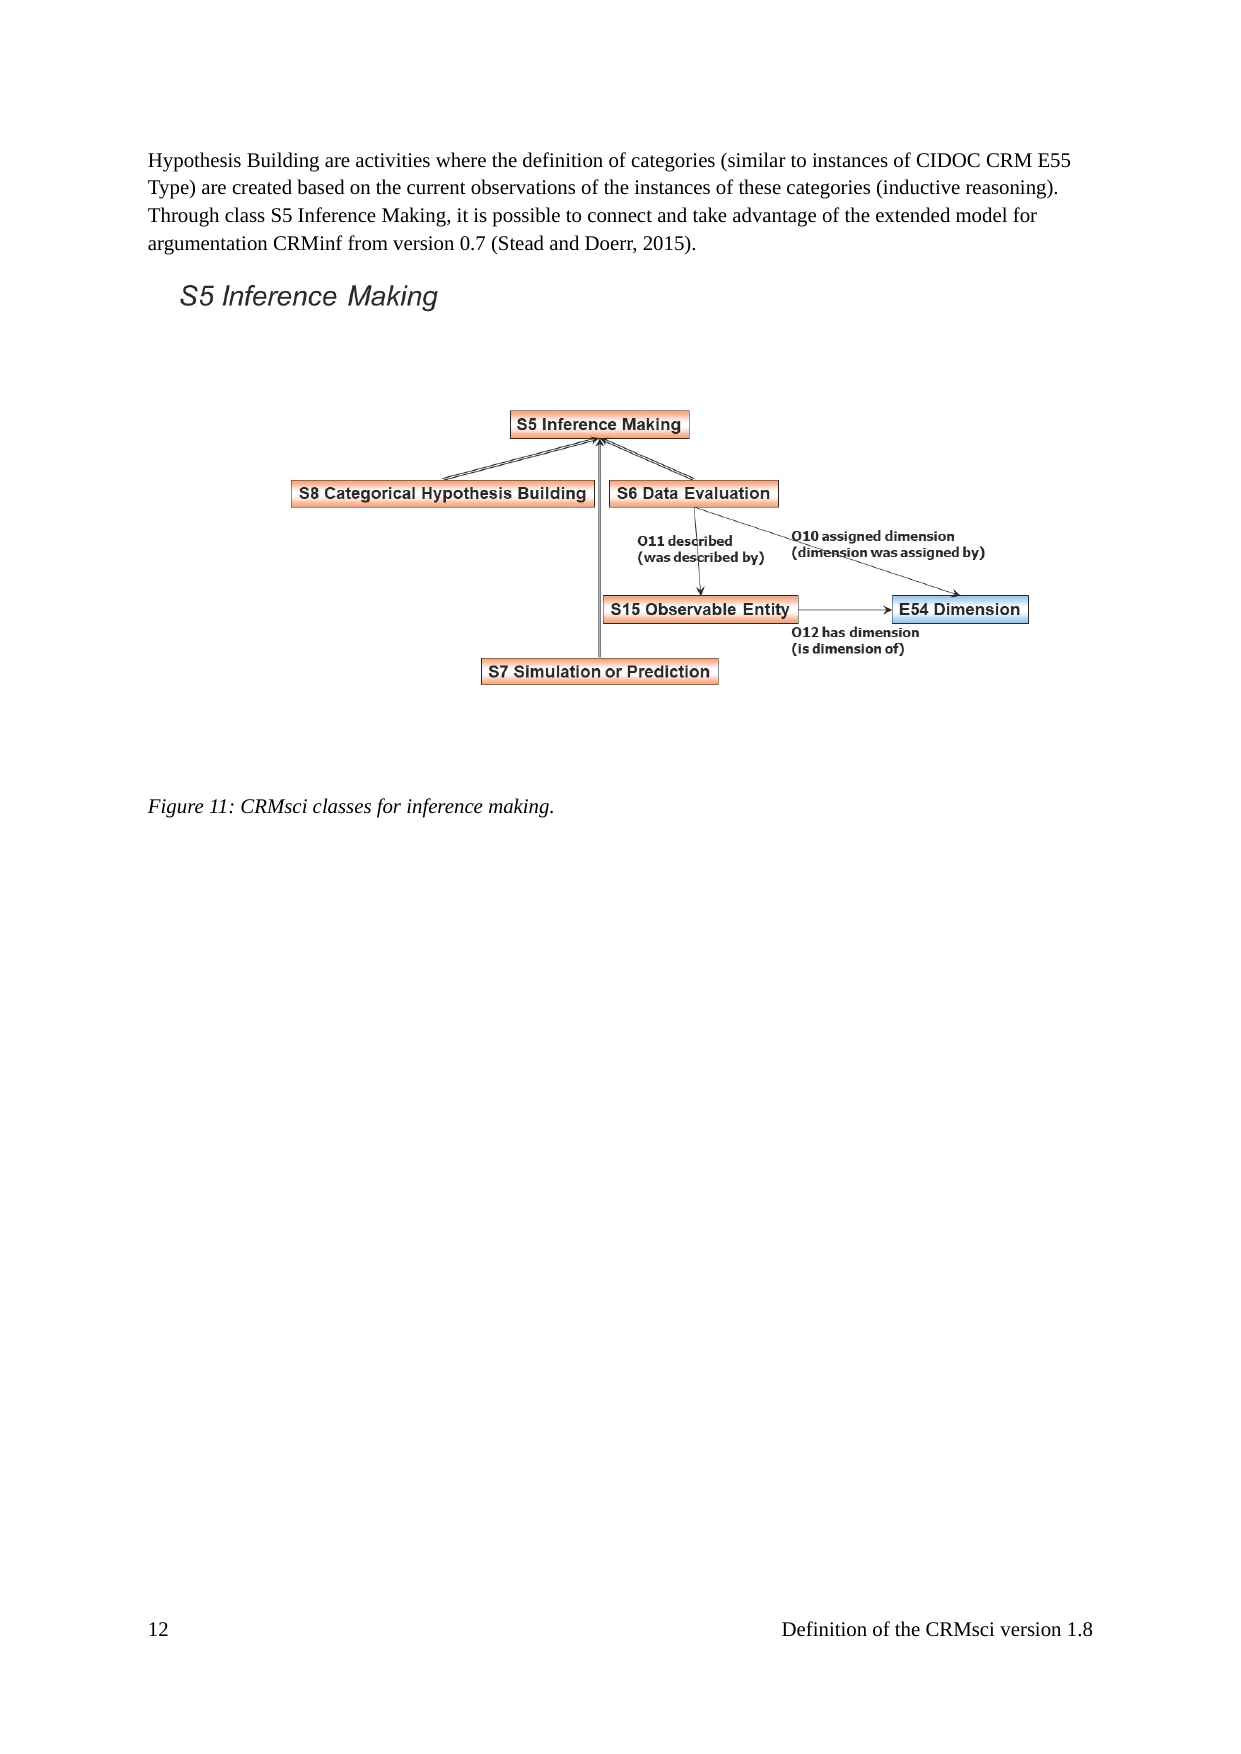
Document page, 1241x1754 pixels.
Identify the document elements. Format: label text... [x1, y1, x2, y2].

picture [147, 272, 1093, 782]
text Figure 11: CRMsci classes for inference making. [148, 794, 1092, 818]
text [148, 148, 1092, 254]
